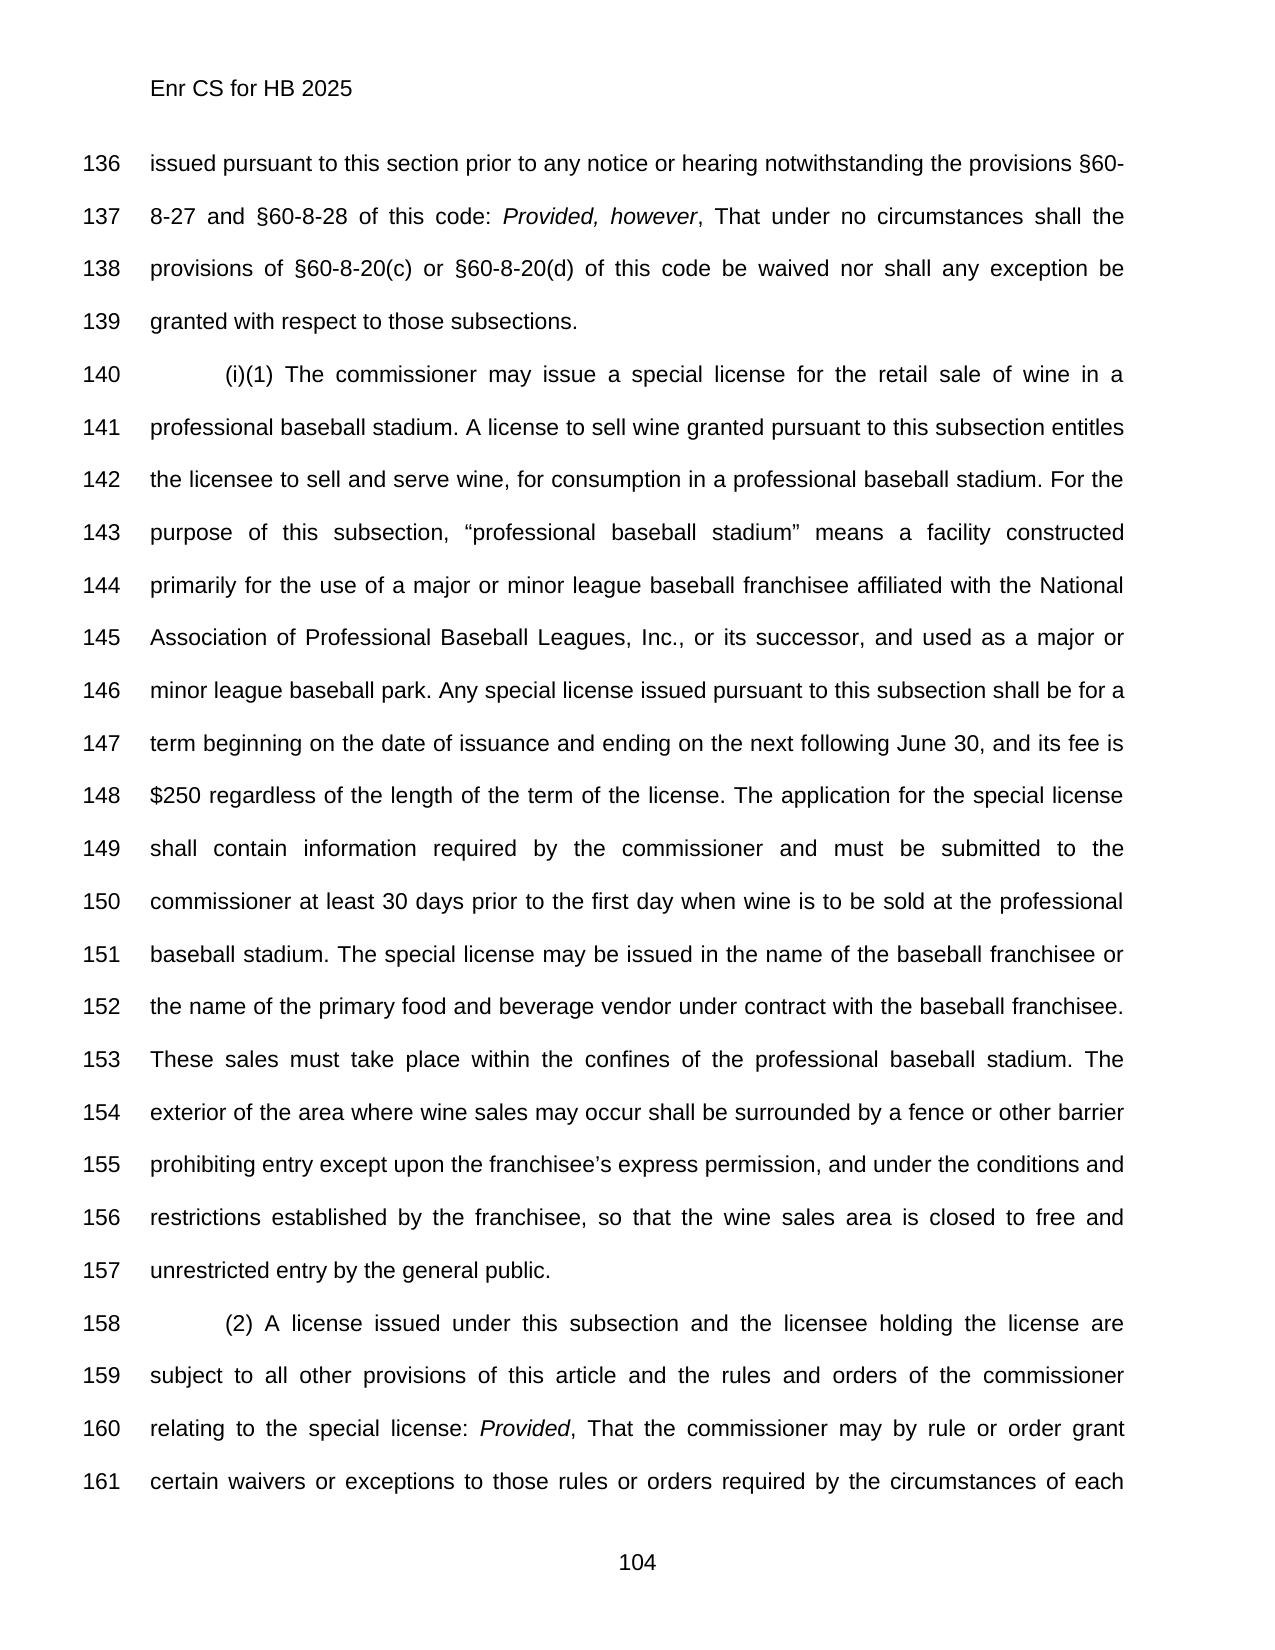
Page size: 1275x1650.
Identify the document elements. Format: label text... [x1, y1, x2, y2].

text (i)(1) The commissioner may issue a special license for the retail sale of wine in a professional baseball stadium. A license to sell wine granted pursuant to this subsection entitles the licensee to sell and serve wine, for consumption in a professional baseball stadium. For the purpose of this subsection, “professional baseball stadium” means a facility constructed primarily for the use of a major or minor league baseball franchisee affiliated with the National Association of Professional Baseball Leagues, Inc., or its successor, and used as a major or minor league baseball park. Any special license issued pursuant to this subsection shall be for a term beginning on the date of issuance and ending on the next following June 30, and its fee is $250 regardless of the length of the term of the license. The application for the special license shall contain information required by the commissioner and must be submitted to the commissioner at least 30 days prior to the first day when wine is to be sold at the professional baseball stadium. The special license may be issued in the name of the baseball franchisee or the name of the primary food and beverage vendor under contract with the baseball franchisee. These sales must take place within the confines of the professional baseball stadium. The exterior of the area where wine sales may occur shall be surrounded by a fence or other barrier prohibiting entry except upon the franchisee’s express permission, and under the conditions and restrictions established by the franchisee, so that the wine sales area is closed to free and unrestricted entry by the general public. [150, 361, 1125, 1283]
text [150, 150, 1125, 334]
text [150, 1309, 1125, 1494]
